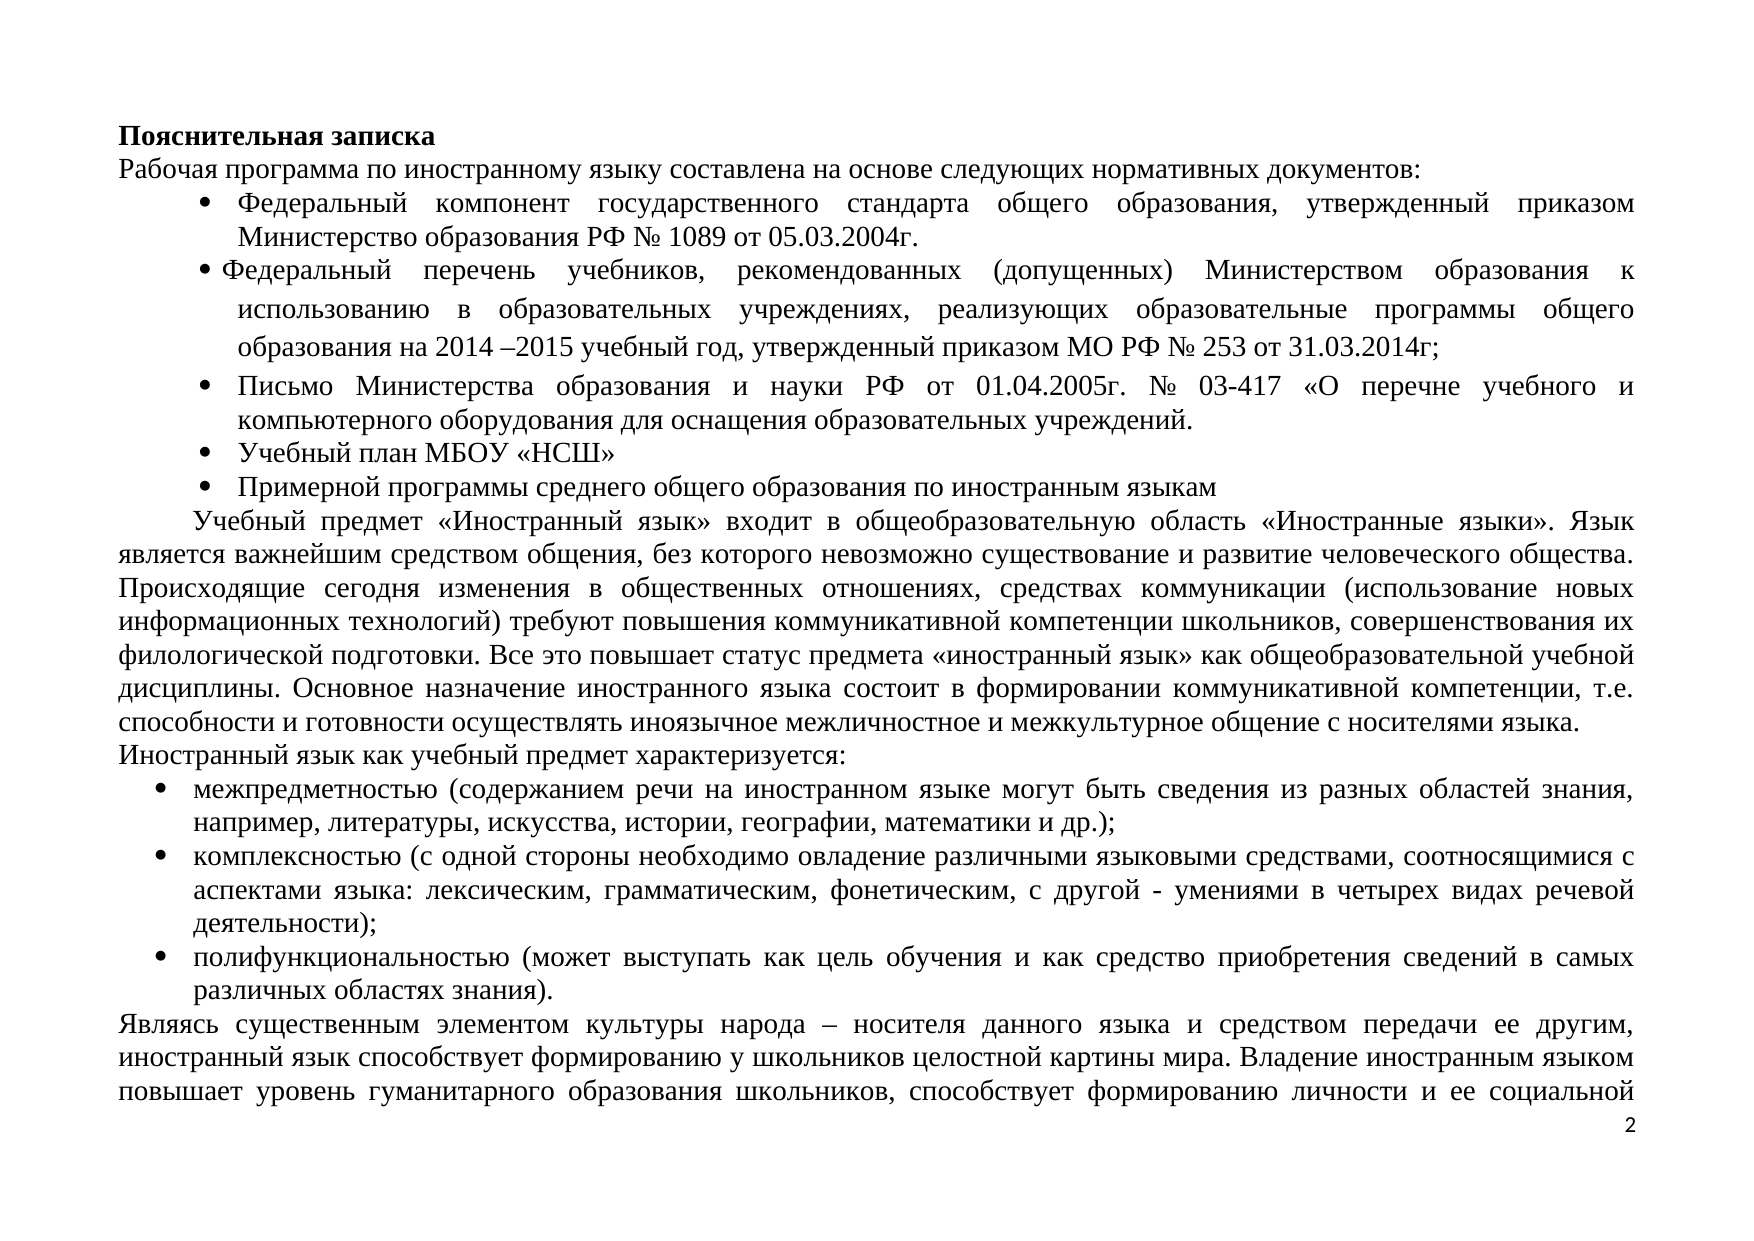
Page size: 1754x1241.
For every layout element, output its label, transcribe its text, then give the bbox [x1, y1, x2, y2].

list комплексностью (с одной стороны необходимо овладение различными языковыми средствами, соотносящимися с аспектами языка: лексическим, грамматическим, фонетическим, с другой - умениями в четырех видах речевой деятельности); [156, 838, 1636, 939]
text Рабочая программа по иностранному языку составлена на основе следующих нормативных документов: [118, 152, 1636, 185]
text Пояснительная записка [118, 118, 1636, 152]
list межпредметностью (содержанием речи на иностранном языке могут быть сведения из разных областей знания, например, литературы, искусства, истории, географии, математики и др.); [156, 771, 1636, 838]
text Иностранный язык как учебный предмет характеризуется: [118, 737, 1636, 771]
list Учебный план МБОУ «НСШ» [200, 435, 1636, 469]
text Учебный предмет «Иностранный язык» входит в общеобразовательную область «Иностранные языки». Язык является важнейшим средством общения, без которого невозможно существование и развитие человеческого общества. Происходящие сегодня изменения в общественных отношениях, средствах коммуникации (использование новых информационных технологий) требуют повышения коммуникативной компетенции школьников, совершенствования их филологической подготовки. Все это повышает статус предмета «иностранный язык» как общеобразовательной учебной дисциплины. Основное назначение иностранного языка состоит в формировании коммуникативной компетенции, т.е. способности и готовности осуществлять иноязычное межличностное и межкультурное общение с носителями языка. [118, 503, 1636, 737]
list полифункциональностью (может выступать как цель обучения и как средство приобретения сведений в самых различных областях знания). [156, 939, 1636, 1006]
list Федеральный перечень учебников, рекомендованных (допущенных) Министерством образования к использованию в образовательных учреждениях, реализующих образовательные программы общего образования на 2014 –2015 учебный год, утвержденный приказом МО РФ № 253 от 31.03.2014г; [200, 252, 1636, 363]
list Письмо Министерства образования и науки РФ от 01.04.2005г. № 03-417 «О перечне учебного и компьютерного оборудования для оснащения образовательных учреждений. [200, 368, 1636, 435]
list Примерной программы среднего общего образования по иностранным языкам [200, 469, 1636, 503]
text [118, 1006, 1636, 1107]
list Федеральный компонент государственного стандарта общего образования, утвержденный приказом Министерство образования РФ № 1089 от 05.03.2004г. [200, 185, 1636, 252]
